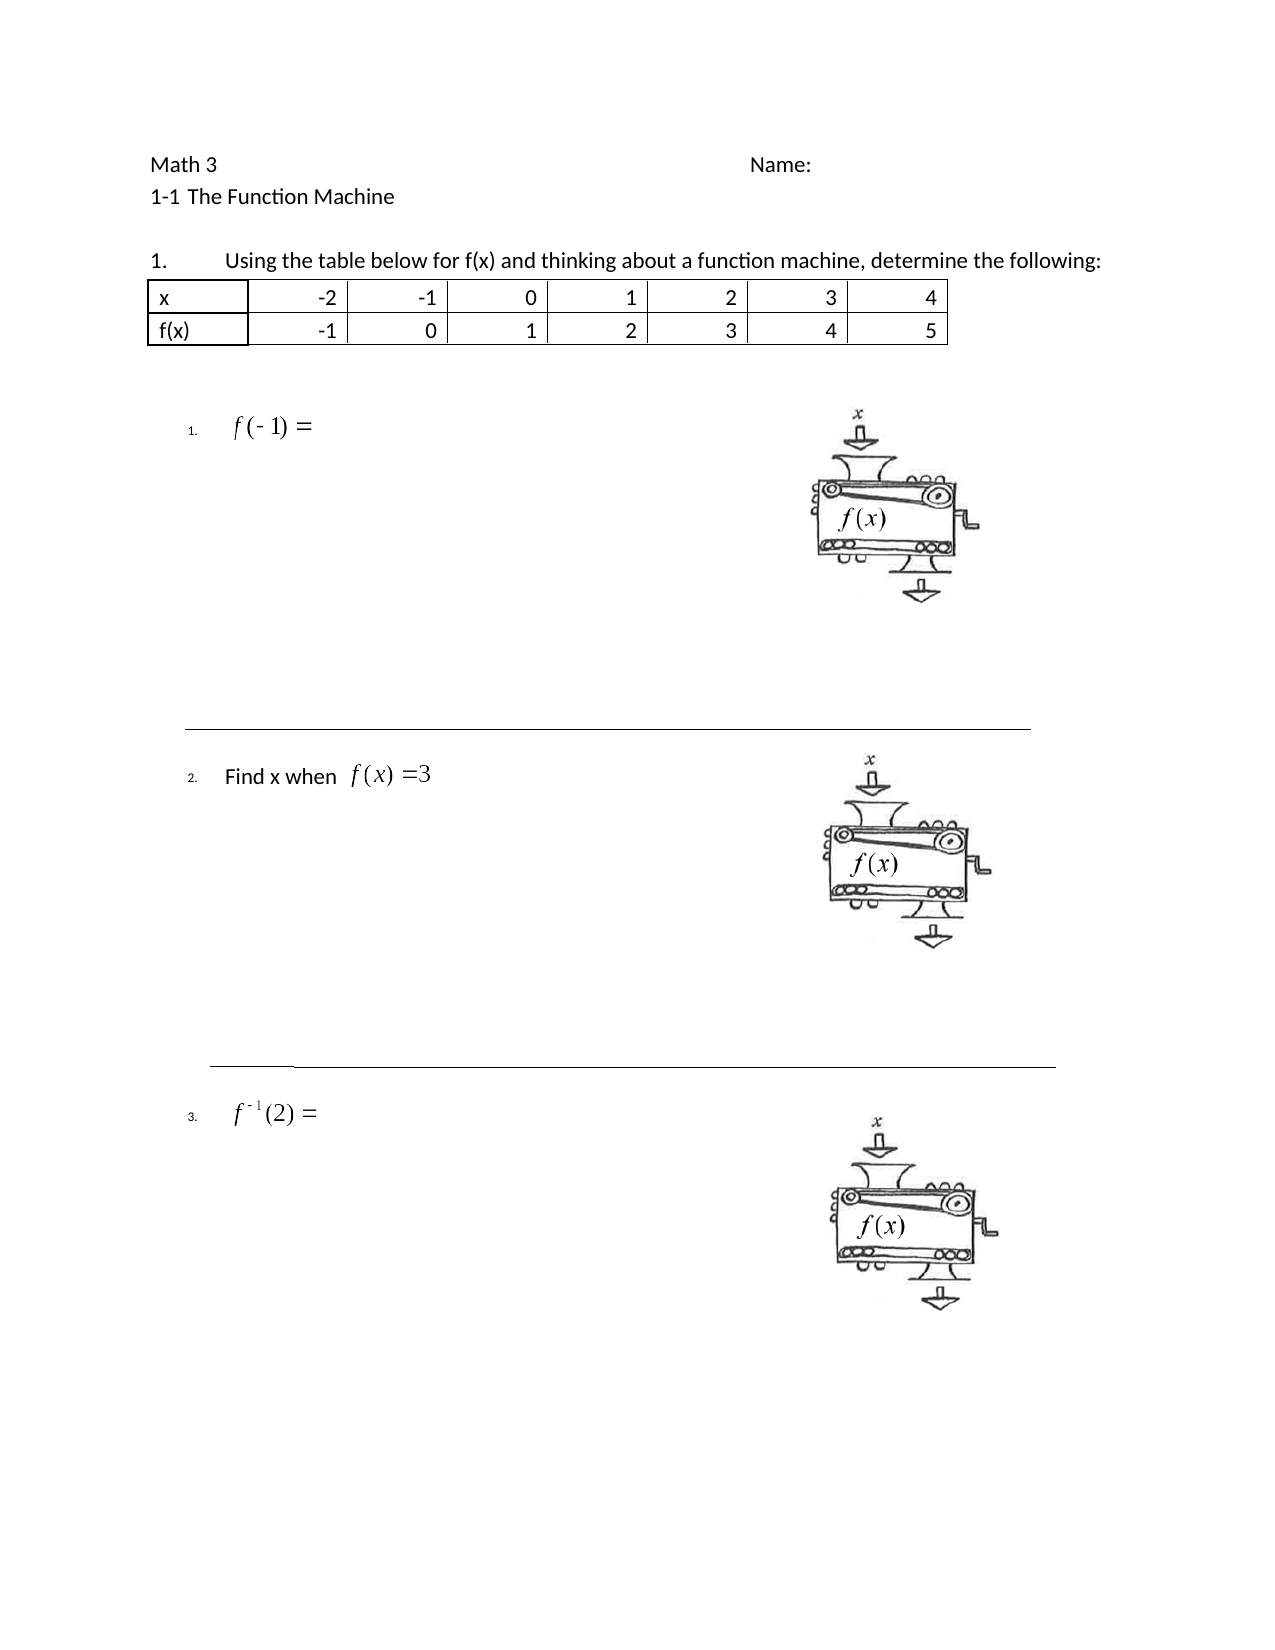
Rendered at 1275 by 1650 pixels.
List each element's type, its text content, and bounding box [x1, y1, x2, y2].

text Math 3 Name: [150, 150, 1125, 178]
table_cell -1 [249, 313, 348, 344]
table_header 1 [548, 280, 647, 312]
table_cell f(x) [149, 314, 247, 344]
list The Function Machine [150, 182, 1125, 210]
list Find x when [187, 759, 1125, 798]
table_header 3 [748, 280, 847, 312]
picture [804, 798, 999, 959]
text 1. Using the table below for f(x) and thinking about a function machine, determine the following: [150, 247, 1125, 274]
table_header x [149, 281, 247, 312]
table_header 2 [648, 280, 747, 312]
table_header 4 [848, 280, 947, 312]
table_header -1 [348, 280, 447, 312]
table_cell 0 [348, 313, 448, 344]
picture [793, 403, 988, 614]
table_cell 3 [648, 313, 748, 344]
table_header 0 [448, 280, 547, 312]
table_cell 1 [448, 313, 548, 344]
table_cell 4 [748, 313, 848, 344]
picture [804, 749, 999, 759]
table_header -2 [249, 280, 347, 312]
table_cell 5 [848, 313, 947, 344]
picture [811, 1110, 1007, 1321]
table_cell 2 [548, 313, 648, 344]
